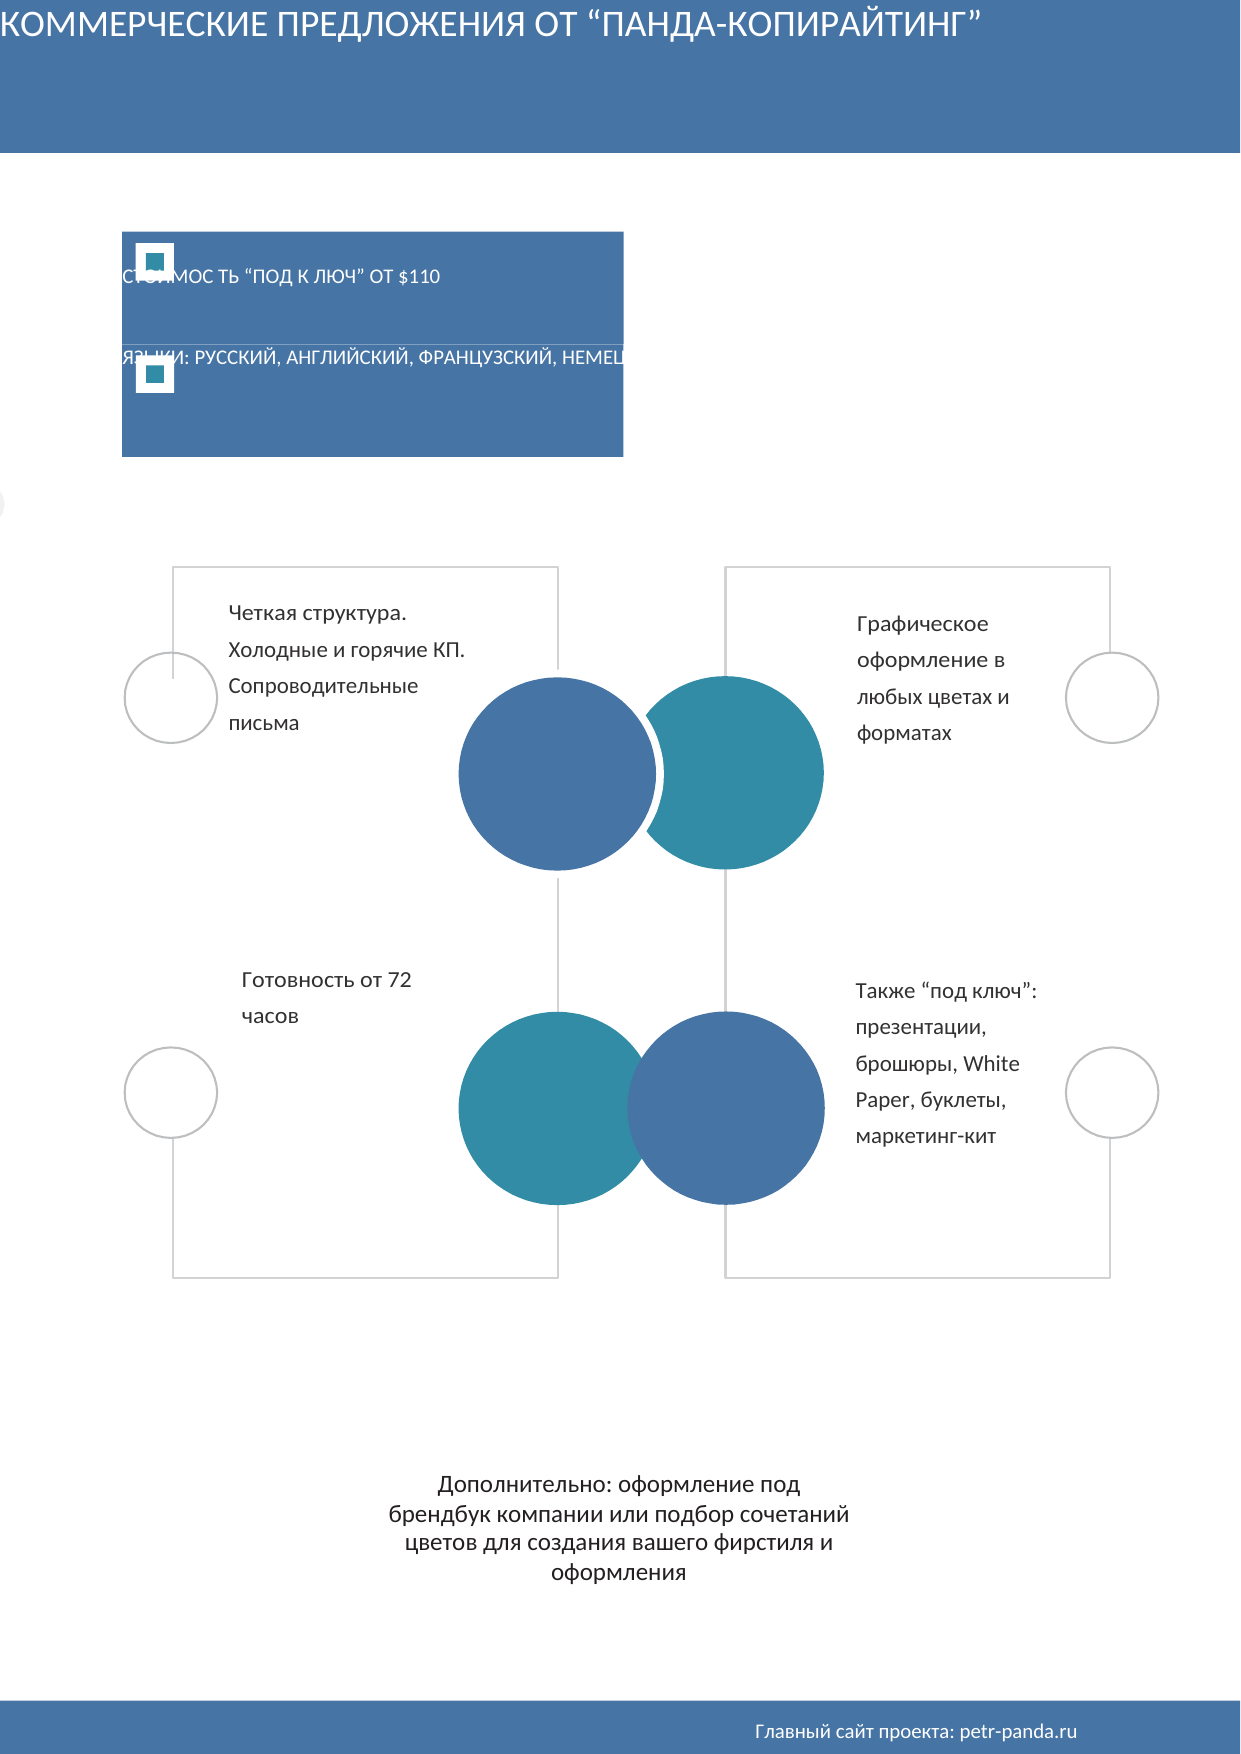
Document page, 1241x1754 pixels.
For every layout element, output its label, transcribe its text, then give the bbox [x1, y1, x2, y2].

text любых цветах и форматах [857, 682, 1102, 746]
text брендбук компании или подбор сочетаний цветов для создания вашего фирстиля и [365, 1499, 873, 1557]
text Четкая структура. [228, 598, 485, 627]
text Также “под ключ”: презентации, [855, 976, 1167, 1040]
text оформления [365, 1557, 873, 1586]
text Холодные и горячие КП. [228, 635, 485, 663]
text Готовность от 72 часов [242, 965, 419, 1029]
text Графическое оформление в [857, 609, 1102, 673]
text Дополнительно: оформление под [365, 1469, 873, 1499]
text Сопроводительные письма [228, 672, 485, 736]
text брошюры, White Paper, буклеты, маркетинг-кит [855, 1049, 1027, 1149]
